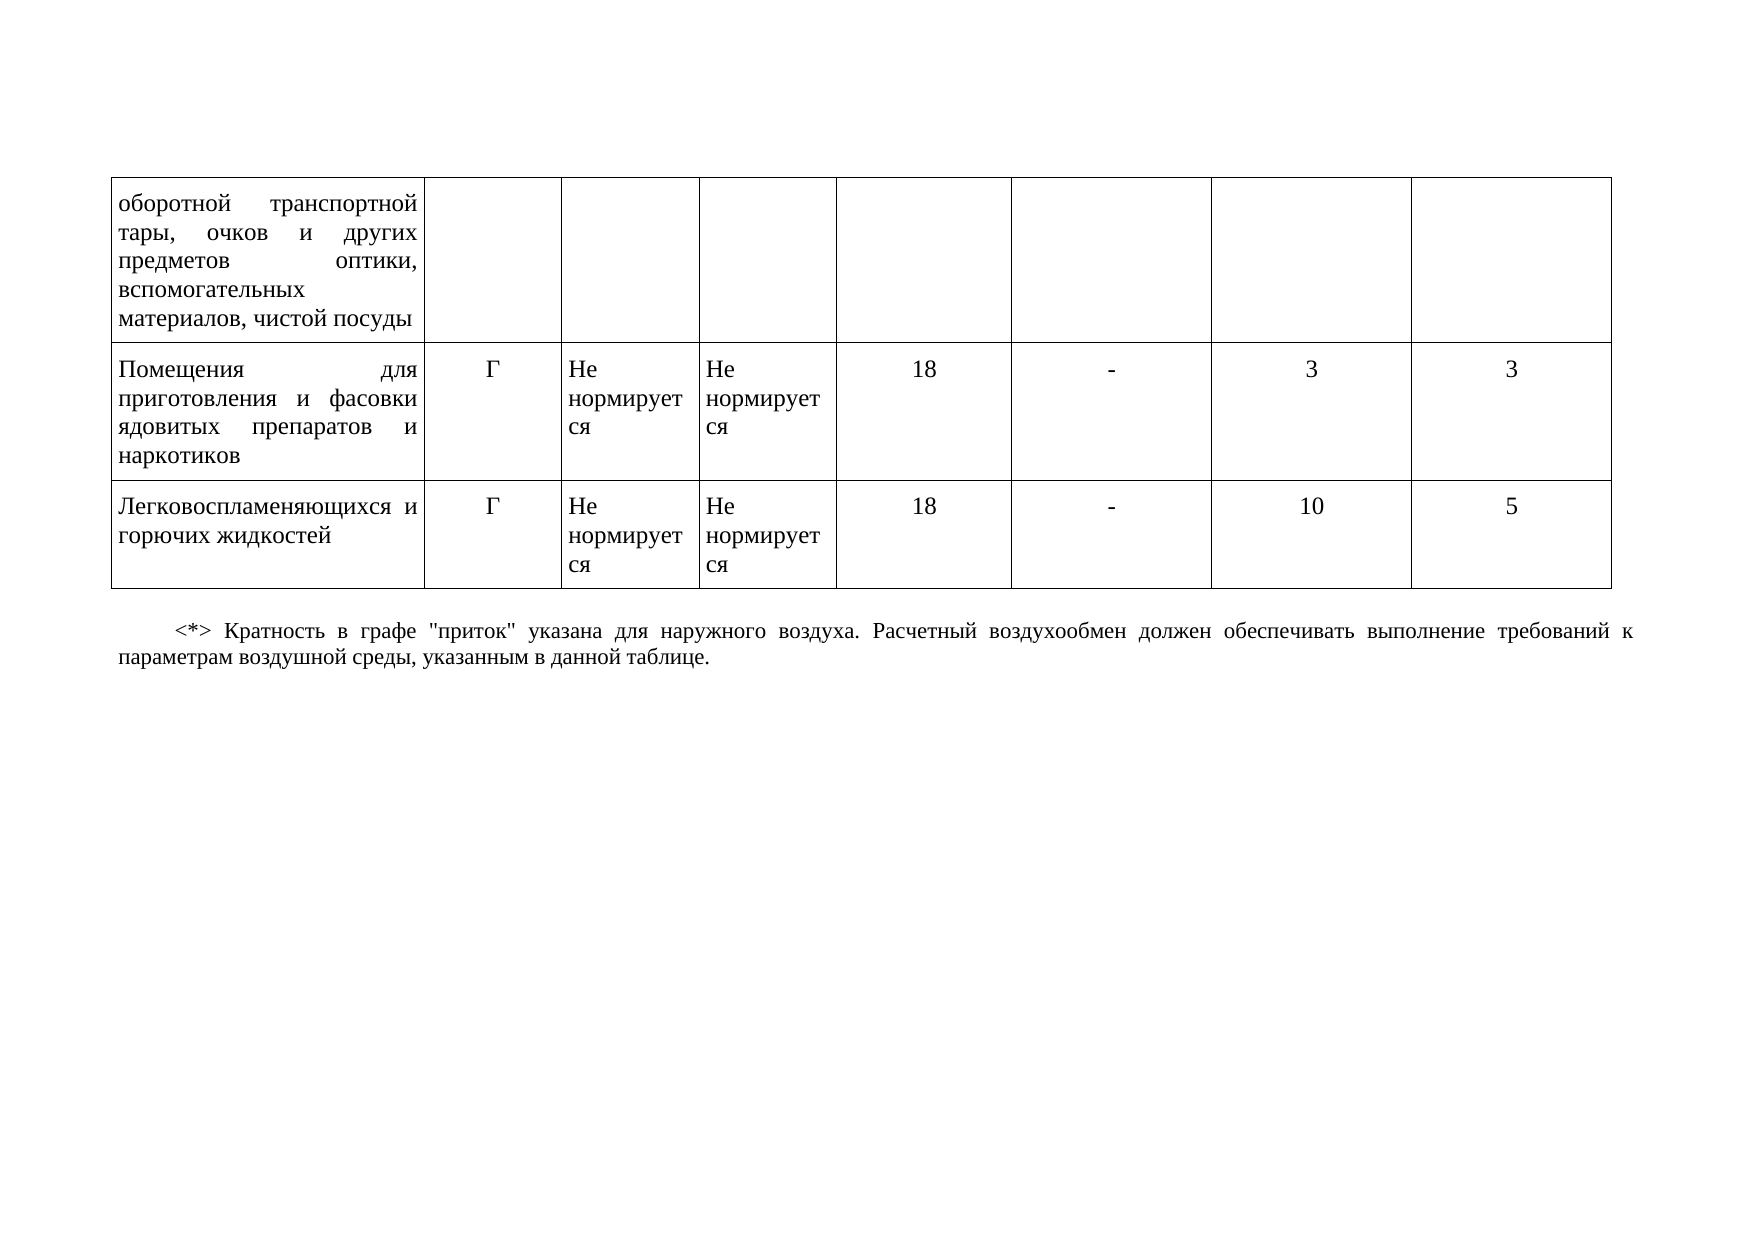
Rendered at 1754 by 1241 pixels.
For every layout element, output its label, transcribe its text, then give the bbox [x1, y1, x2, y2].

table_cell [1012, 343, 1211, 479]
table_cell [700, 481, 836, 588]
text <*> Кратность в графе "приток" указана для наружного воздуха. Расчетный воздухообмен должен обеспечивать выполнение требований к параметрам воздушной среды, указанным в данной таблице. [118, 617, 1636, 670]
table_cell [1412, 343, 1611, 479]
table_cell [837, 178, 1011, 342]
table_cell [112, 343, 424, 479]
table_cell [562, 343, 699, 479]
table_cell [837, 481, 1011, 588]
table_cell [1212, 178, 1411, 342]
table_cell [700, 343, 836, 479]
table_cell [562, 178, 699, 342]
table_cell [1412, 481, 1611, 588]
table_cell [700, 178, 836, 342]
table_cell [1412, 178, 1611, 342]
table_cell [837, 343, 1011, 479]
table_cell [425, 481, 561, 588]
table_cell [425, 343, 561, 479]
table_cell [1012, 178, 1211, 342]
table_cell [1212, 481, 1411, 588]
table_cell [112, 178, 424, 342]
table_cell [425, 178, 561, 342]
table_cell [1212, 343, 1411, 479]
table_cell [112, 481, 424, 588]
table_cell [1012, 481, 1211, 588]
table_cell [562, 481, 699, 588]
